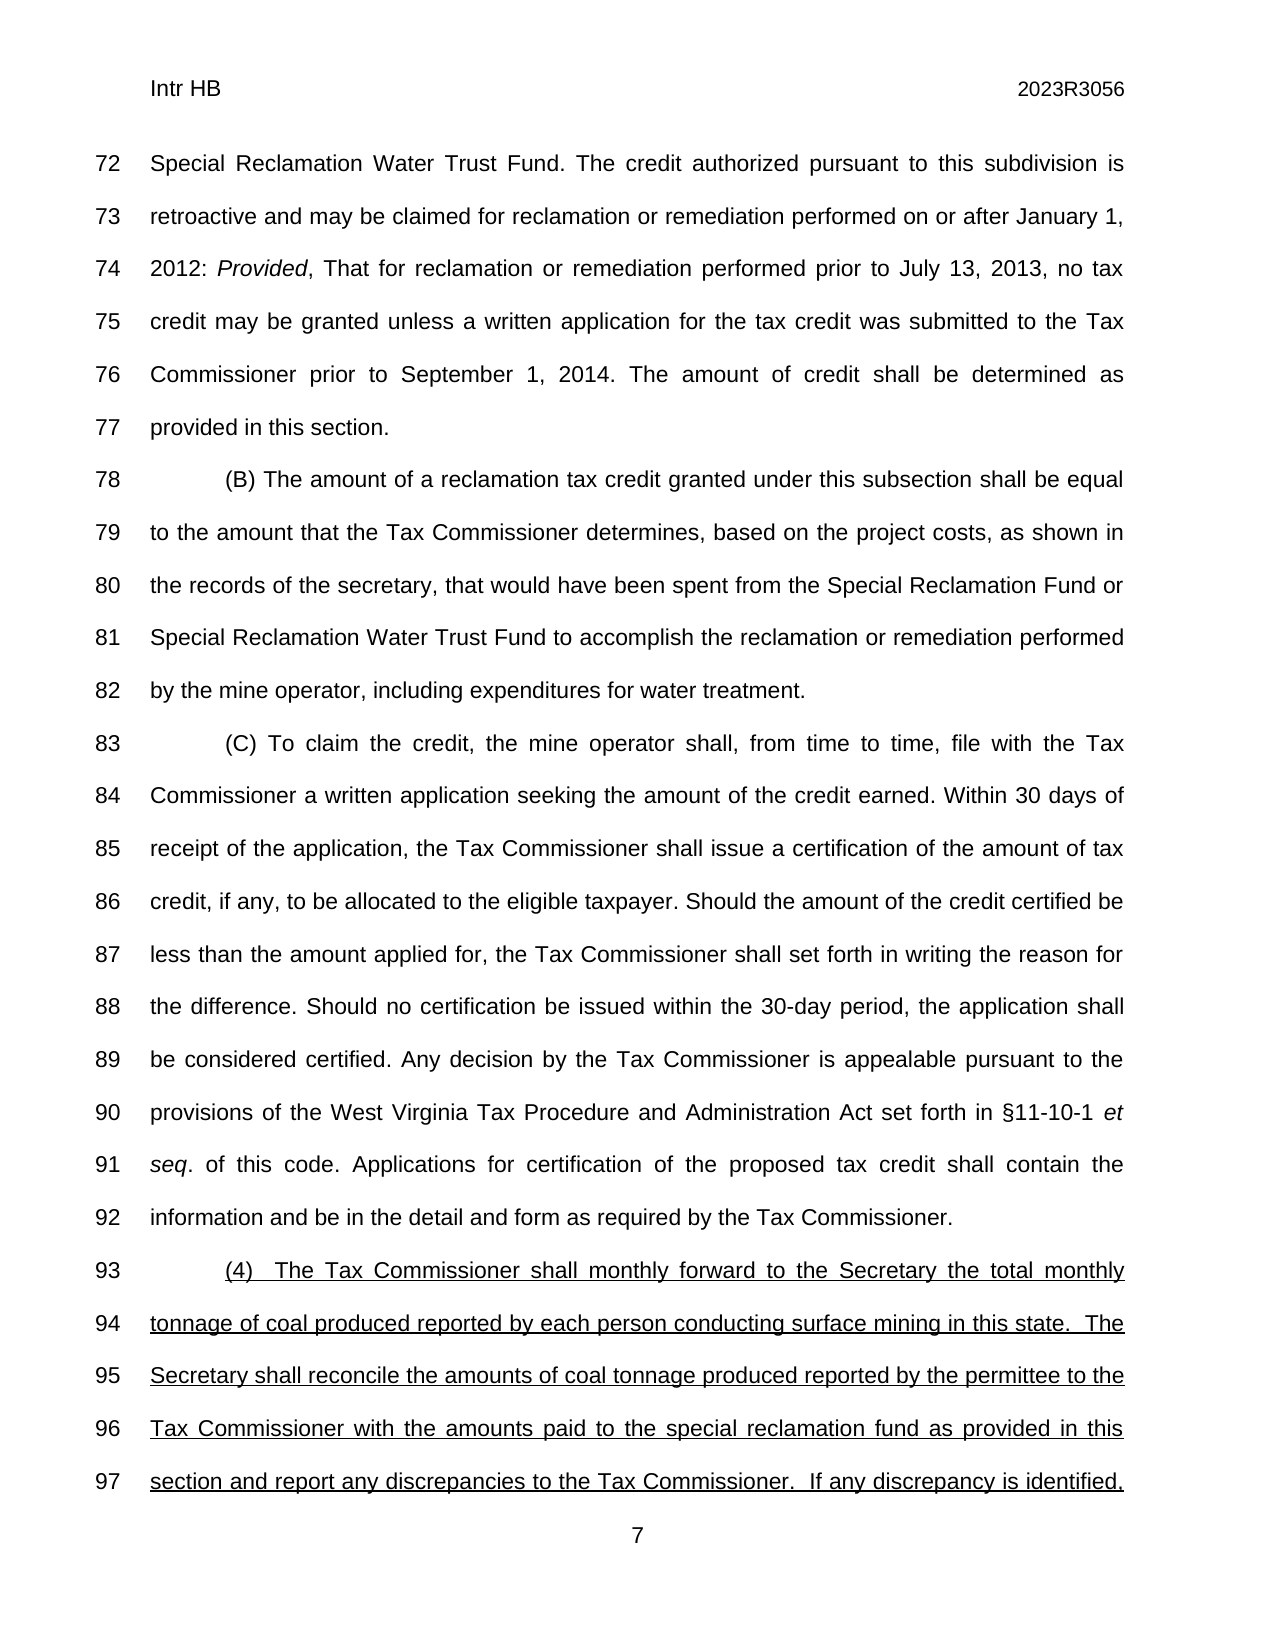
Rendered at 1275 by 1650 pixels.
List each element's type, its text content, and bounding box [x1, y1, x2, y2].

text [150, 1386, 1125, 1494]
text (C) To claim the credit, the mine operator shall, from time to time, file with the Tax Commissioner a written application seeking the amount of the credit earned. Within 30 days of receipt of the application, the Tax Commissioner shall issue a certification of the amount of tax credit, if any, to be allocated to the eligible taxpayer. Should the amount of the credit certified be less than the amount applied for, the Tax Commissioner shall set forth in writing the reason for the difference. Should no certification be issued within the 30-day period, the application shall be considered certified. Any decision by the Tax Commissioner is appealable pursuant to the provisions of the West Virginia Tax Procedure and Administration Act set forth in §11-10-1 et seq. of this code. Applications for certification of the proposed tax credit shall contain the information and be in the detail and form as required by the Tax Commissioner. [150, 730, 1125, 1231]
text (B) The amount of a reclamation tax credit granted under this subsection shall be equal to the amount that the Tax Commissioner determines, based on the project costs, as shown in the records of the secretary, that would have been spent from the Special Reclamation Fund or Special Reclamation Water Trust Fund to accomplish the reclamation or remediation performed by the mine operator, including expenditures for water treatment. [150, 466, 1125, 703]
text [150, 150, 1125, 440]
